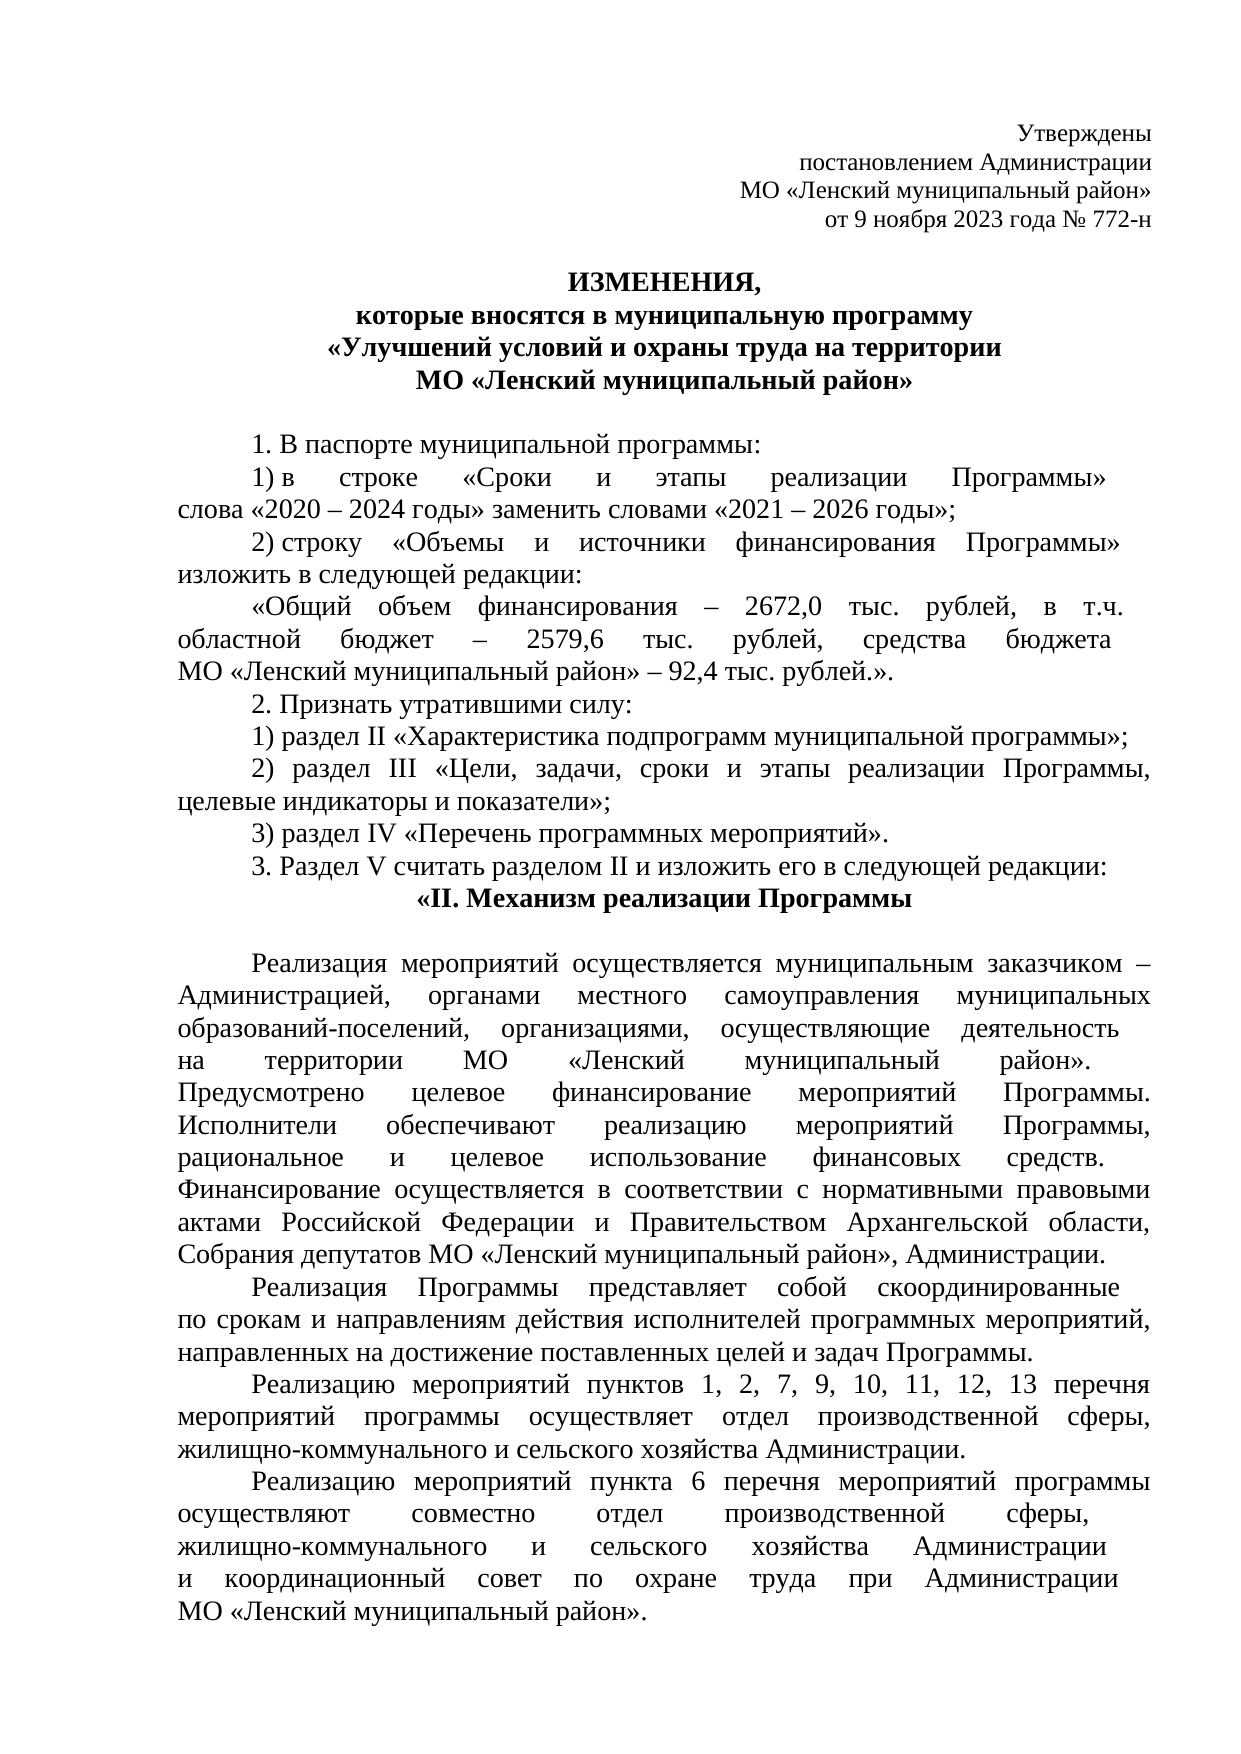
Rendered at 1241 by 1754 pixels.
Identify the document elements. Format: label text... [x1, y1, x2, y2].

text «II. Механизм реализации Программы [177, 881, 1152, 913]
list В паспорте муниципальной программы: [177, 427, 1152, 460]
list 2) раздел III «Цели, задачи, сроки и этапы реализации Программы, целевые индикаторы и показатели»; [177, 751, 1152, 816]
text от 9 ноября 2023 года № 772-н [177, 204, 1152, 233]
text «Общий объем финансирования – 2672,0 тыс. рублей, в т.ч. областной бюджет – 2579,6 тыс. рублей, средства бюджета МО «Ленский муниципальный район» – 92,4 тыс. рублей.». [177, 589, 1152, 687]
list Признать утратившими силу: [177, 687, 1152, 719]
list в строке «Сроки и этапы реализации Программы» слова «2020 – 2024 годы» заменить словами «2021 – 2026 годы»; [177, 460, 1152, 525]
text Реализацию мероприятий пунктов 1, 2, 7, 9, 10, 11, 12, 13 перечня мероприятий программы осуществляет отдел производственной сферы, жилищно-коммунального и сельского хозяйства Администрации. [177, 1367, 1152, 1464]
text Реализацию мероприятий пункта 6 перечня мероприятий программы осуществляют совместно отдел производственной сферы, жилищно-коммунального и сельского хозяйства Администрации и координационный совет по охране труда при Администрации МО «Ленский муниципальный район». [177, 1464, 1152, 1626]
text постановлением Администрации [118, 147, 1152, 176]
list строку «Объемы и источники финансирования Программы» изложить в следующей редакции: [177, 525, 1152, 589]
text Утверждены [118, 118, 1152, 147]
text Реализация мероприятий осуществляется муниципальным заказчиком – Администрацией, органами местного самоуправления муниципальных образований-поселений, организациями, осуществляющие деятельность на территории МО «Ленский муниципальный район». Предусмотрено целевое финансирование мероприятий Программы. Исполнители обеспечивают реализацию мероприятий Программы, рациональное и целевое использование финансовых средств. Финансирование осуществляется в соответствии с нормативными правовыми актами Российской Федерации и Правительством Архангельской области, Собрания депутатов МО «Ленский муниципальный район», Администрации. [177, 946, 1152, 1270]
text МО «Ленский муниципальный район» [177, 363, 1152, 395]
text МО «Ленский муниципальный район» [118, 176, 1152, 204]
text Реализация Программы представляет собой скоординированные по срокам и направлениям действия исполнителей программных мероприятий, направленных на достижение поставленных целей и задач Программы. [177, 1270, 1152, 1367]
text которые вносятся в муниципальную программу [177, 298, 1152, 330]
text 1) раздел II «Характеристика подпрограмм муниципальной программы»; [177, 719, 1152, 751]
list Раздел V считать разделом II и изложить его в следующей редакции: [177, 849, 1152, 881]
text ИЗМЕНЕНИЯ, [177, 266, 1152, 298]
list 3) раздел IV «Перечень программных мероприятий». [177, 816, 1152, 849]
text «Улучшений условий и охраны труда на территории [177, 330, 1152, 363]
